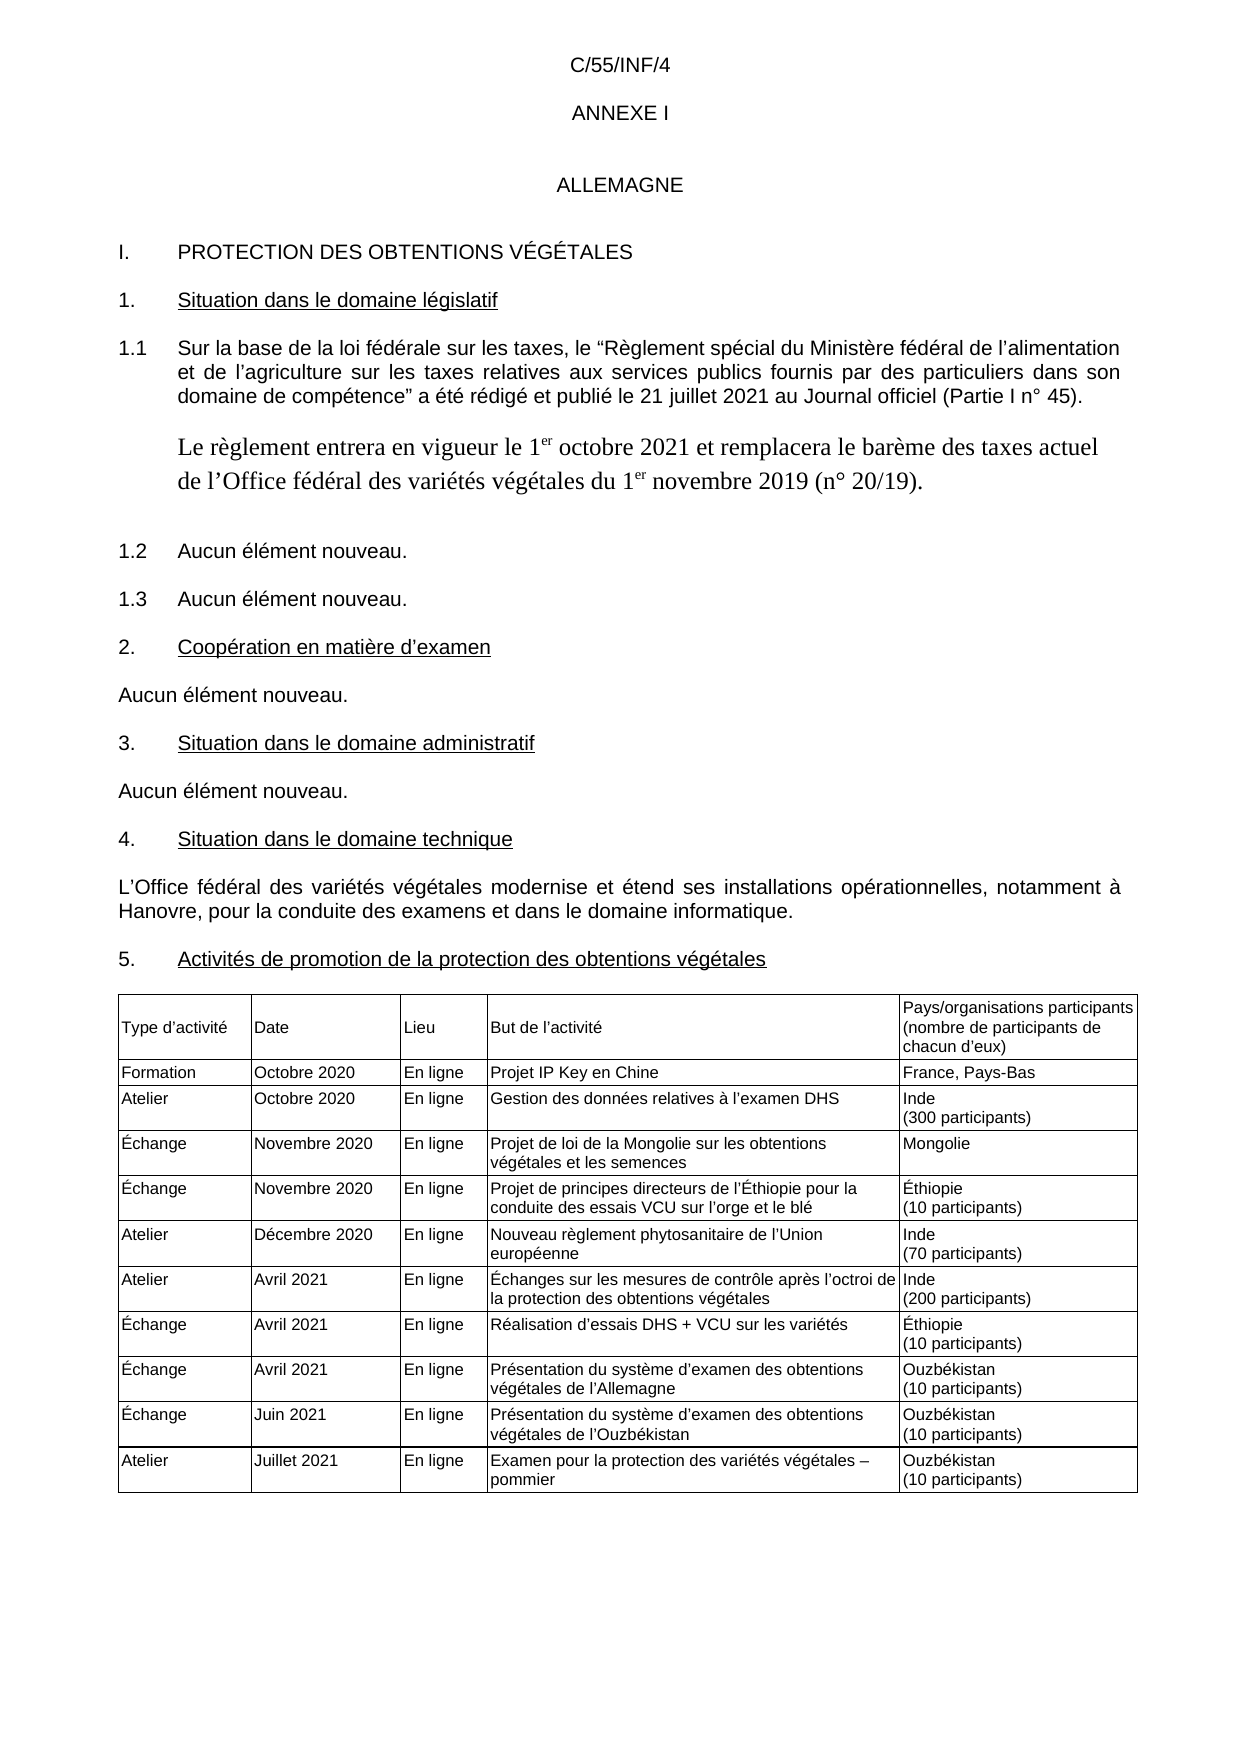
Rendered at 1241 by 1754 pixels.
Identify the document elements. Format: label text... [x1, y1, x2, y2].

table_cell Examen pour la protection des variétés végétales – pommier [488, 1448, 899, 1492]
list Aucun élément nouveau. [118, 779, 1122, 803]
table_cell En ligne [401, 1131, 487, 1175]
table_cell En ligne [401, 1312, 487, 1356]
table_cell Présentation du système d’examen des obtentions végétales de l’Ouzbékistan [488, 1402, 899, 1446]
table_cell En ligne [401, 1086, 487, 1130]
table_cell Atelier [119, 1221, 251, 1266]
table_cell Formation [119, 1060, 251, 1085]
table_cell Échange [119, 1131, 251, 1175]
text I. PROTECTION DES OBTENTIONS VÉGÉTALES [118, 240, 1122, 264]
table_cell Présentation du système d’examen des obtentions végétales de l’Allemagne [488, 1357, 899, 1401]
text 1.3 Aucun élément nouveau. [118, 587, 1122, 611]
table_cell En ligne [401, 1448, 487, 1492]
table_header Type d’activité [119, 995, 251, 1059]
text 5. Activités de promotion de la protection des obtentions végétales [118, 946, 1122, 970]
table_cell Atelier [119, 1448, 251, 1492]
text 2. Coopération en matière d’examen [118, 635, 1122, 659]
table_header Lieu [401, 995, 487, 1059]
table_cell En ligne [401, 1267, 487, 1311]
text 1.2 Aucun élément nouveau. [118, 539, 1122, 563]
table_cell En ligne [401, 1357, 487, 1401]
table_cell En ligne [401, 1176, 487, 1220]
table_cell Réalisation d’essais DHS + VCU sur les variétés [488, 1312, 899, 1356]
table_cell Avril 2021 [252, 1267, 400, 1311]
list Aucun élément nouveau. [118, 683, 1122, 707]
table_cell En ligne [401, 1060, 487, 1085]
table_cell France, Pays-Bas [900, 1060, 1137, 1085]
table_cell Ouzbékistan (10 participants) [900, 1448, 1137, 1492]
table_cell Éthiopie (10 participants) [900, 1312, 1137, 1356]
table_cell Échanges sur les mesures de contrôle après l’octroi de la protection des obtentions végétales [488, 1267, 899, 1311]
text 1.1 Sur la base de la loi fédérale sur les taxes, le “Règlement spécial du Ministère fédéral de l’alimentation et de l’agriculture sur les taxes relatives aux services publics fournis par des particuliers dans son domaine de compétence” a été rédigé et publié le 21 juillet 2021 au Journal officiel (Partie I n° 45). [118, 336, 1122, 408]
table_cell Inde (200 participants) [900, 1267, 1137, 1311]
table_header Pays/organisations participants (nombre de participants de chacun d’eux) [900, 995, 1137, 1059]
table_cell En ligne [401, 1221, 487, 1266]
text ALLEMAGNE [118, 173, 1122, 197]
table_cell Juillet 2021 [252, 1448, 400, 1492]
table_cell Décembre 2020 [252, 1221, 400, 1266]
table_cell Gestion des données relatives à l’examen DHS [488, 1086, 899, 1130]
table_cell Novembre 2020 [252, 1176, 400, 1220]
text Le règlement entrera en vigueur le 1er octobre 2021 et remplacera le barème des taxes actuel de l’Office fédéral des variétés végétales du 1er novembre 2019 (n° 20/19). [177, 432, 1111, 495]
table_cell Octobre 2020 [252, 1086, 400, 1130]
text 3. Situation dans le domaine administratif [118, 731, 1122, 755]
table_header Date [252, 995, 400, 1059]
table_cell Échange [119, 1402, 251, 1446]
table_cell Projet IP Key en Chine [488, 1060, 899, 1085]
table_cell Échange [119, 1357, 251, 1401]
table_cell Juin 2021 [252, 1402, 400, 1446]
table_cell Ouzbékistan (10 participants) [900, 1402, 1137, 1446]
table_cell Avril 2021 [252, 1357, 400, 1401]
table_cell En ligne [401, 1402, 487, 1446]
table_cell Inde (70 participants) [900, 1221, 1137, 1266]
table_cell Atelier [119, 1086, 251, 1130]
text L’Office fédéral des variétés végétales modernise et étend ses installations opérationnelles, notamment à Hanovre, pour la conduite des examens et dans le domaine informatique. [118, 874, 1122, 922]
table_cell Échange [119, 1312, 251, 1356]
table_cell Nouveau règlement phytosanitaire de l’Union européenne [488, 1221, 899, 1266]
text 4. Situation dans le domaine technique [118, 827, 1122, 851]
table_cell Atelier [119, 1267, 251, 1311]
table_cell Projet de loi de la Mongolie sur les obtentions végétales et les semences [488, 1131, 899, 1175]
table_cell Ouzbékistan (10 participants) [900, 1357, 1137, 1401]
table_header But de l’activité [488, 995, 899, 1059]
table_cell Échange [119, 1176, 251, 1220]
text 1. Situation dans le domaine législatif [118, 288, 1122, 312]
table_cell Avril 2021 [252, 1312, 400, 1356]
table_cell Octobre 2020 [252, 1060, 400, 1085]
table_cell Novembre 2020 [252, 1131, 400, 1175]
table_cell Éthiopie (10 participants) [900, 1176, 1137, 1220]
text ANNEXE I [118, 101, 1122, 125]
text C/55/INF/4 [118, 53, 1122, 77]
table_cell Inde (300 participants) [900, 1086, 1137, 1130]
table_cell Projet de principes directeurs de l’Éthiopie pour la conduite des essais VCU sur l’orge et le blé [488, 1176, 899, 1220]
table_cell Mongolie [900, 1131, 1137, 1175]
